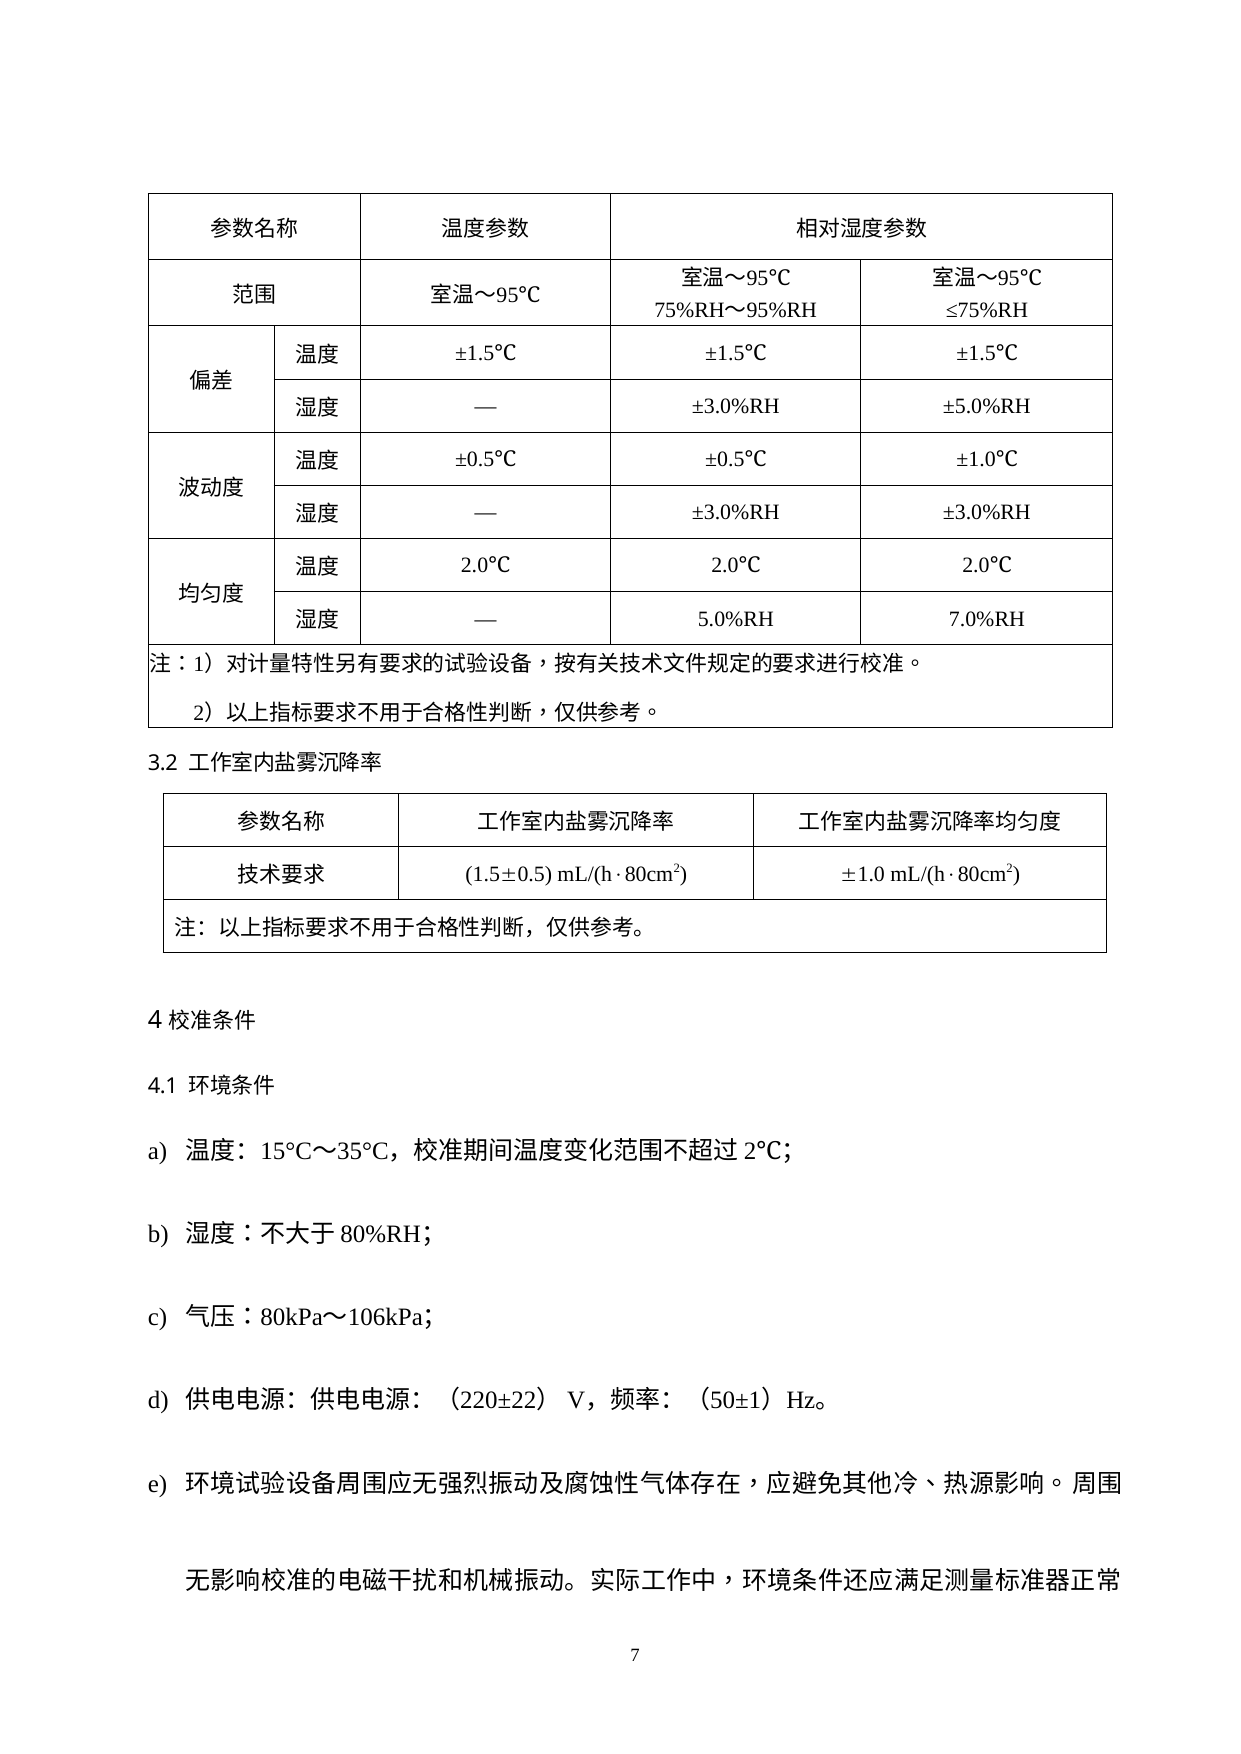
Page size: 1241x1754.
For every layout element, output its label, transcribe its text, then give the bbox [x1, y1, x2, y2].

table_cell 注：1）对计量特性另有要求的试验设备，按有关技术文件规定的要求进行校准。 2）以上指标要求不用于合格性判断，仅供参考。 [149, 645, 1112, 727]
list 供电电源：供电电源：（220±22） V，频率：（50±1）Hz。 [148, 1366, 1122, 1431]
table_cell 均匀度 [149, 539, 274, 644]
table_cell — [361, 592, 610, 644]
table_cell 注：以上指标要求不用于合格性判断，仅供参考。 [164, 900, 1106, 952]
table_cell — [361, 380, 610, 432]
table_header 温度参数 [361, 194, 610, 259]
table_cell 2.0℃ [611, 539, 860, 591]
table_cell 5.0%RH [611, 592, 860, 644]
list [148, 1449, 1122, 1611]
table_cell 湿度 [275, 592, 360, 644]
table_header 相对湿度参数 [611, 194, 1112, 259]
table_cell 技术要求 [164, 847, 398, 899]
table_cell 室温〜95℃ [361, 260, 610, 325]
table_cell ±3.0%RH [611, 486, 860, 538]
table_cell 湿度 [275, 380, 360, 432]
table_cell ±3.0%RH [861, 486, 1112, 538]
table_cell 范围 [149, 260, 360, 325]
table_cell 2.0℃ [861, 539, 1112, 591]
list 工作室内盐雾沉降率 [148, 744, 1122, 777]
list 温度：15°C～35°C，校准期间温度变化范围不超过2℃； [148, 1116, 1122, 1181]
table_cell ±1.5℃ [861, 326, 1112, 378]
table_cell ±1.5℃ [361, 326, 610, 378]
table_cell 温度 [275, 326, 360, 378]
table_cell 室温〜95℃ 75%RH〜95%RH [611, 260, 860, 325]
table_cell 温度 [275, 433, 360, 485]
table_cell ±0.5℃ [361, 433, 610, 485]
table_cell ±1.0℃ [861, 433, 1112, 485]
table_header 参数名称 [149, 194, 360, 259]
table_cell 1.0 mL/(h80cm2) [754, 847, 1106, 899]
table_header 工作室内盐雾沉降率均匀度 [754, 794, 1106, 846]
list 湿度：不大于80%RH； [148, 1199, 1122, 1264]
table_cell — [361, 486, 610, 538]
table_cell ±3.0%RH [611, 380, 860, 432]
table_cell 波动度 [149, 433, 274, 538]
list 气压：80kPa〜106kPa； [148, 1282, 1122, 1347]
table_cell 7.0%RH [861, 592, 1112, 644]
table_header 工作室内盐雾沉降率 [399, 794, 753, 846]
table_cell ±0.5℃ [611, 433, 860, 485]
table_cell (1.50.5) mL/(h80cm2) [399, 847, 753, 899]
table_cell 偏差 [149, 326, 274, 432]
table_cell ±5.0%RH [861, 380, 1112, 432]
list 校准条件 [148, 986, 1122, 1051]
table_cell 温度 [275, 539, 360, 591]
list 环境条件 [148, 1068, 1122, 1100]
table_cell 2.0℃ [361, 539, 610, 591]
table_cell 室温〜95℃ ≤75%RH [861, 260, 1112, 325]
table_header 参数名称 [164, 794, 398, 846]
table_cell ±1.5℃ [611, 326, 860, 378]
table_cell 湿度 [275, 486, 360, 538]
